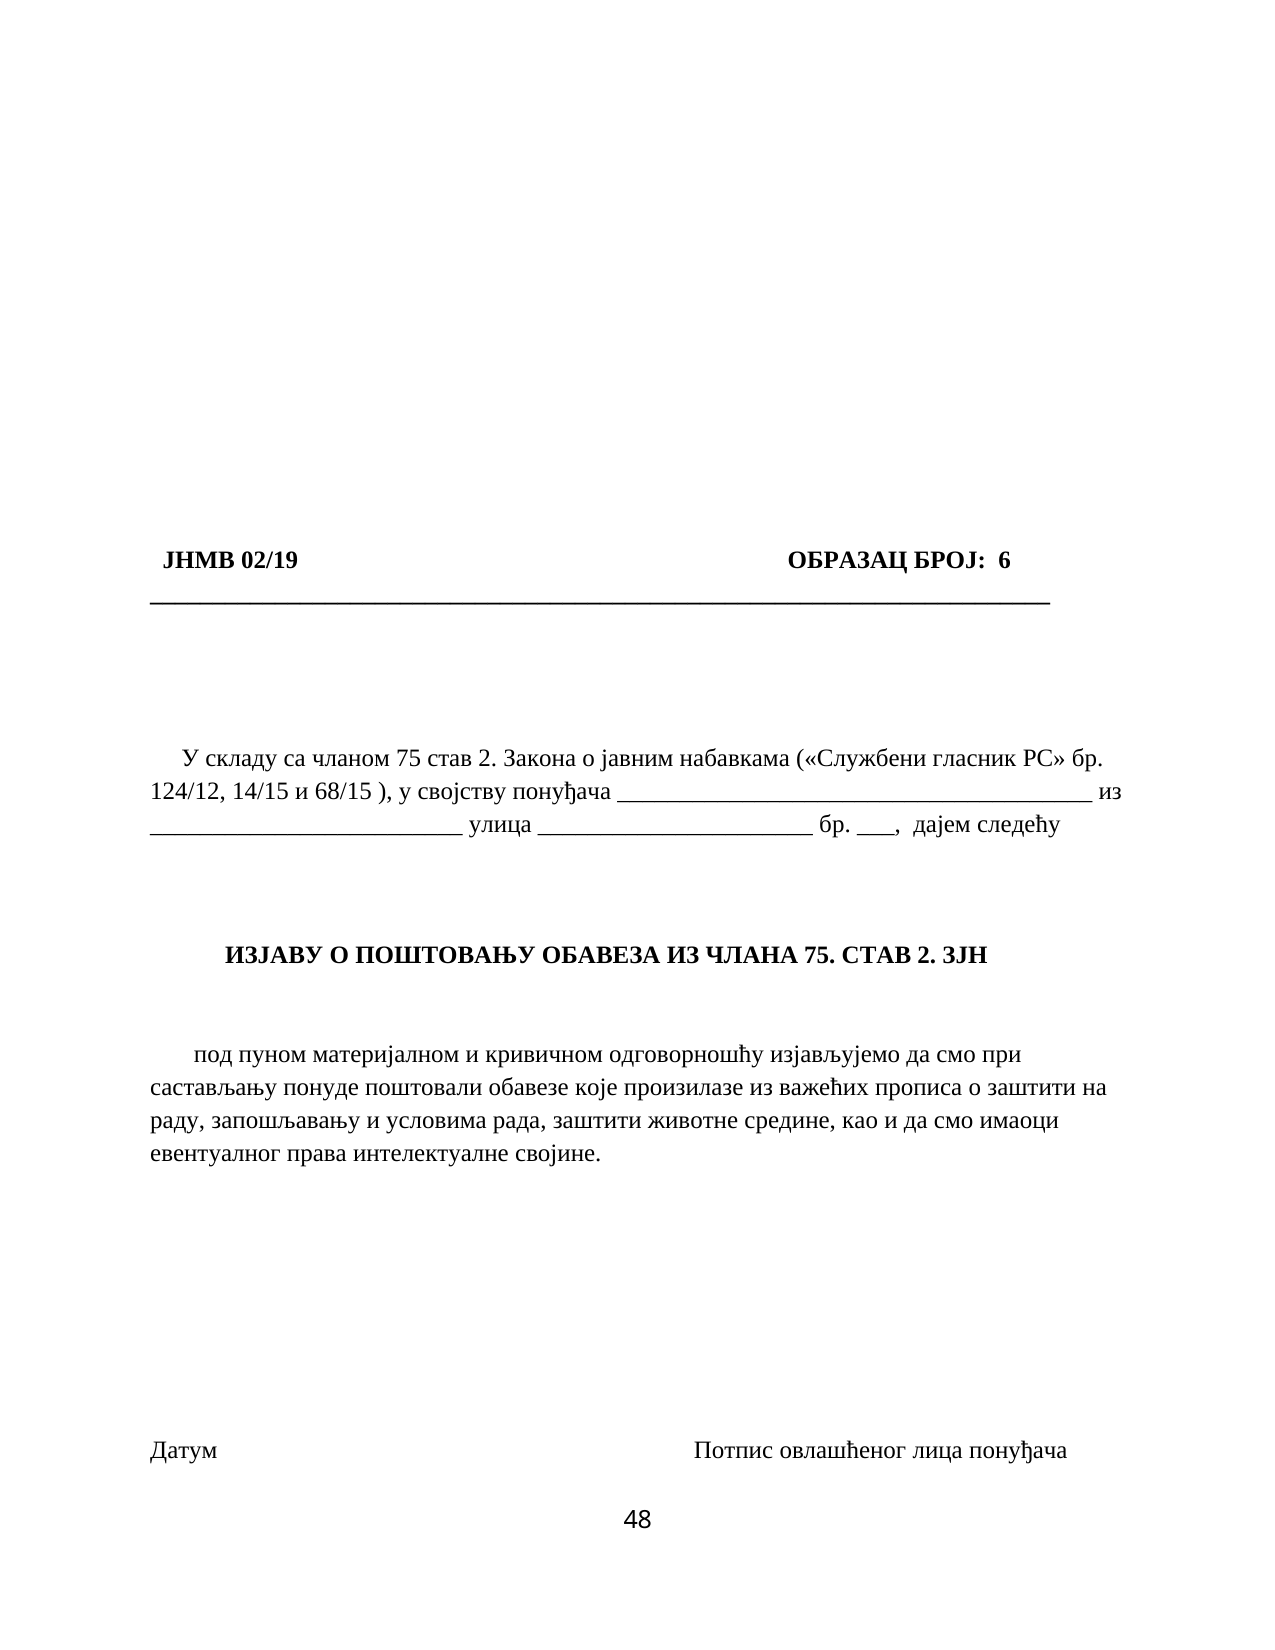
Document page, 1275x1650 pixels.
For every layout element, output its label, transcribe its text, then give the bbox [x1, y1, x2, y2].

text Датум Потпис овлашћеног лица понуђача [150, 1435, 1125, 1464]
text ИЗЈАВУ О ПОШТОВАЊУ ОБАВЕЗА ИЗ ЧЛАНА 75. СТАВ 2. ЗЈН [150, 940, 1125, 969]
text ________________________________________________________________________ [150, 578, 1125, 607]
text под пуном материјалном и кривичном одговорношћу изјављујемо да смо при састављању понуде поштовали обавезе које произилазе из важећих прописа о заштити на раду, запошљавању и условима рада, заштити животне средине, као и да смо имаоци евентуалног права интелектуалне својине. [150, 1039, 1125, 1167]
text ЈНМВ 02/19 ОБРАЗАЦ БРОЈ: 6 [150, 545, 1125, 574]
text У складу са чланом 75 став 2. Закона о јавним набавкама («Службени гласник РС» бр. 124/12, 14/15 и 68/15 ), у својству понуђача ______________________________________ из _________________________ улица ______________________ бр. ___, дајем следећу [150, 743, 1125, 837]
